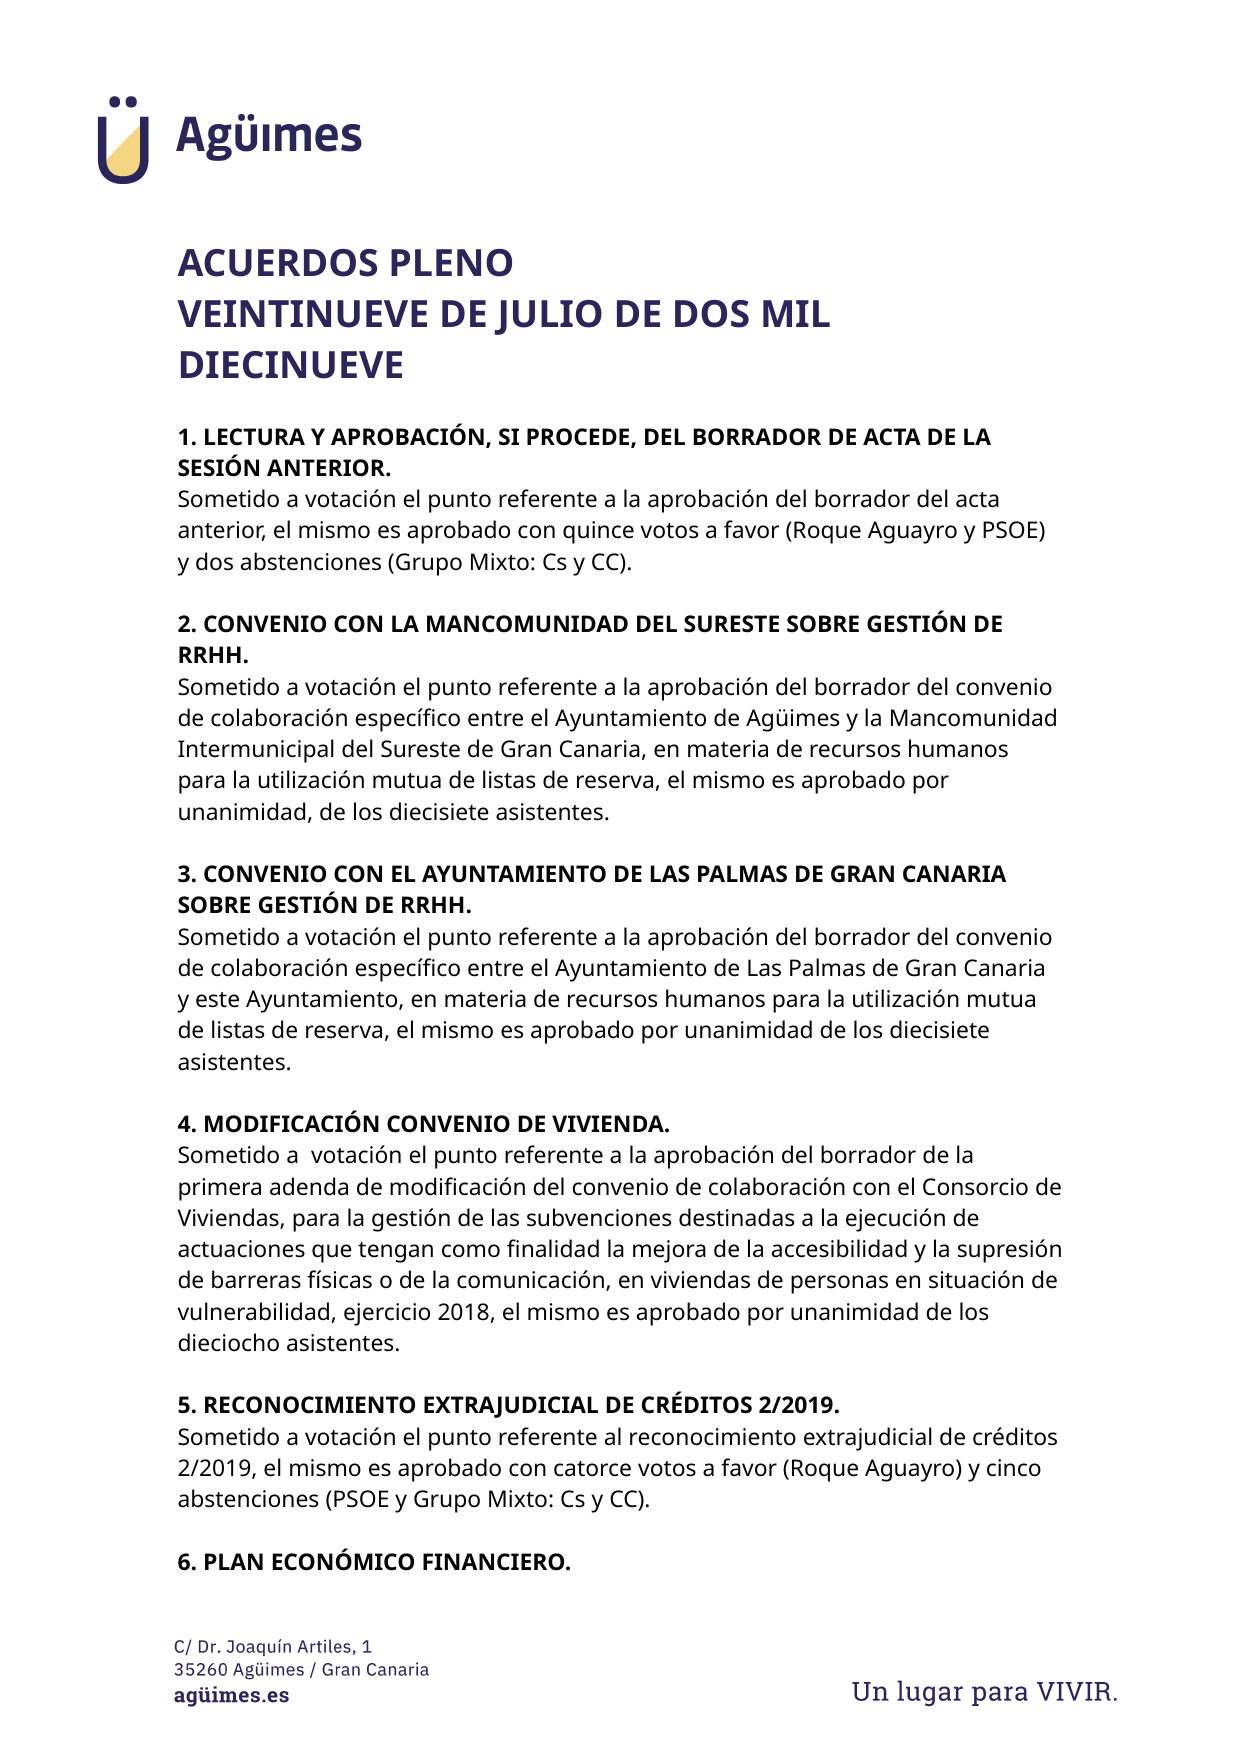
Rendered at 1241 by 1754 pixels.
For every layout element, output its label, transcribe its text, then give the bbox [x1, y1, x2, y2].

text 2. CONVENIO CON LA MANCOMUNIDAD DEL SURESTE SOBRE GESTIÓN DE RRHH. [177, 608, 1063, 671]
text Sometido a votación el punto referente al reconocimiento extrajudicial de créditos 2/2019, el mismo es aprobado con catorce votos a favor (Roque Aguayro) y cinco abstenciones (PSOE y Grupo Mixto: Cs y CC). [177, 1421, 1063, 1514]
text 3. CONVENIO CON EL AYUNTAMIENTO DE LAS PALMAS DE GRAN CANARIA SOBRE GESTIÓN DE RRHH. [177, 858, 1063, 921]
text Sometido a votación el punto referente a la aprobación del borrador de la primera adenda de modificación del convenio de colaboración con el Consorcio de Viviendas, para la gestión de las subvenciones destinadas a la ejecución de actuaciones que tengan como finalidad la mejora de la accesibilidad y la supresión de barreras físicas o de la comunicación, en viviendas de personas en situación de vulnerabilidad, ejercicio 2018, el mismo es aprobado por unanimidad de los dieciocho asistentes. [177, 1139, 1063, 1358]
text VEINTINUEVE DE JULIO DE DOS MIL DIECINUEVE [177, 287, 1063, 389]
text Sometido a votación el punto referente a la aprobación del borrador del convenio de colaboración específico entre el Ayuntamiento de Las Palmas de Gran Canaria y este Ayuntamiento, en materia de recursos humanos para la utilización mutua de listas de reserva, el mismo es aprobado por unanimidad de los diecisiete asistentes. [177, 921, 1063, 1077]
text ACUERDOS PLENO [177, 236, 1063, 287]
text Sometido a votación el punto referente a la aprobación del borrador del acta anterior, el mismo es aprobado con quince votos a favor (Roque Aguayro y PSOE) y dos abstenciones (Grupo Mixto: Cs y CC). [177, 483, 1063, 577]
text 6. PLAN ECONÓMICO FINANCIERO. [177, 1546, 1063, 1577]
picture [1, 2, 1236, 1751]
text 1. LECTURA Y APROBACIÓN, SI PROCEDE, DEL BORRADOR DE ACTA DE LA SESIÓN ANTERIOR. [177, 421, 1063, 483]
text Sometido a votación el punto referente a la aprobación del borrador del convenio de colaboración específico entre el Ayuntamiento de Agüimes y la Mancomunidad Intermunicipal del Sureste de Gran Canaria, en materia de recursos humanos para la utilización mutua de listas de reserva, el mismo es aprobado por unanimidad, de los diecisiete asistentes. [177, 671, 1063, 827]
text 5. RECONOCIMIENTO EXTRAJUDICIAL DE CRÉDITOS 2/2019. [177, 1389, 1063, 1421]
text 4. MODIFICACIÓN CONVENIO DE VIVIENDA. [177, 1108, 1063, 1139]
